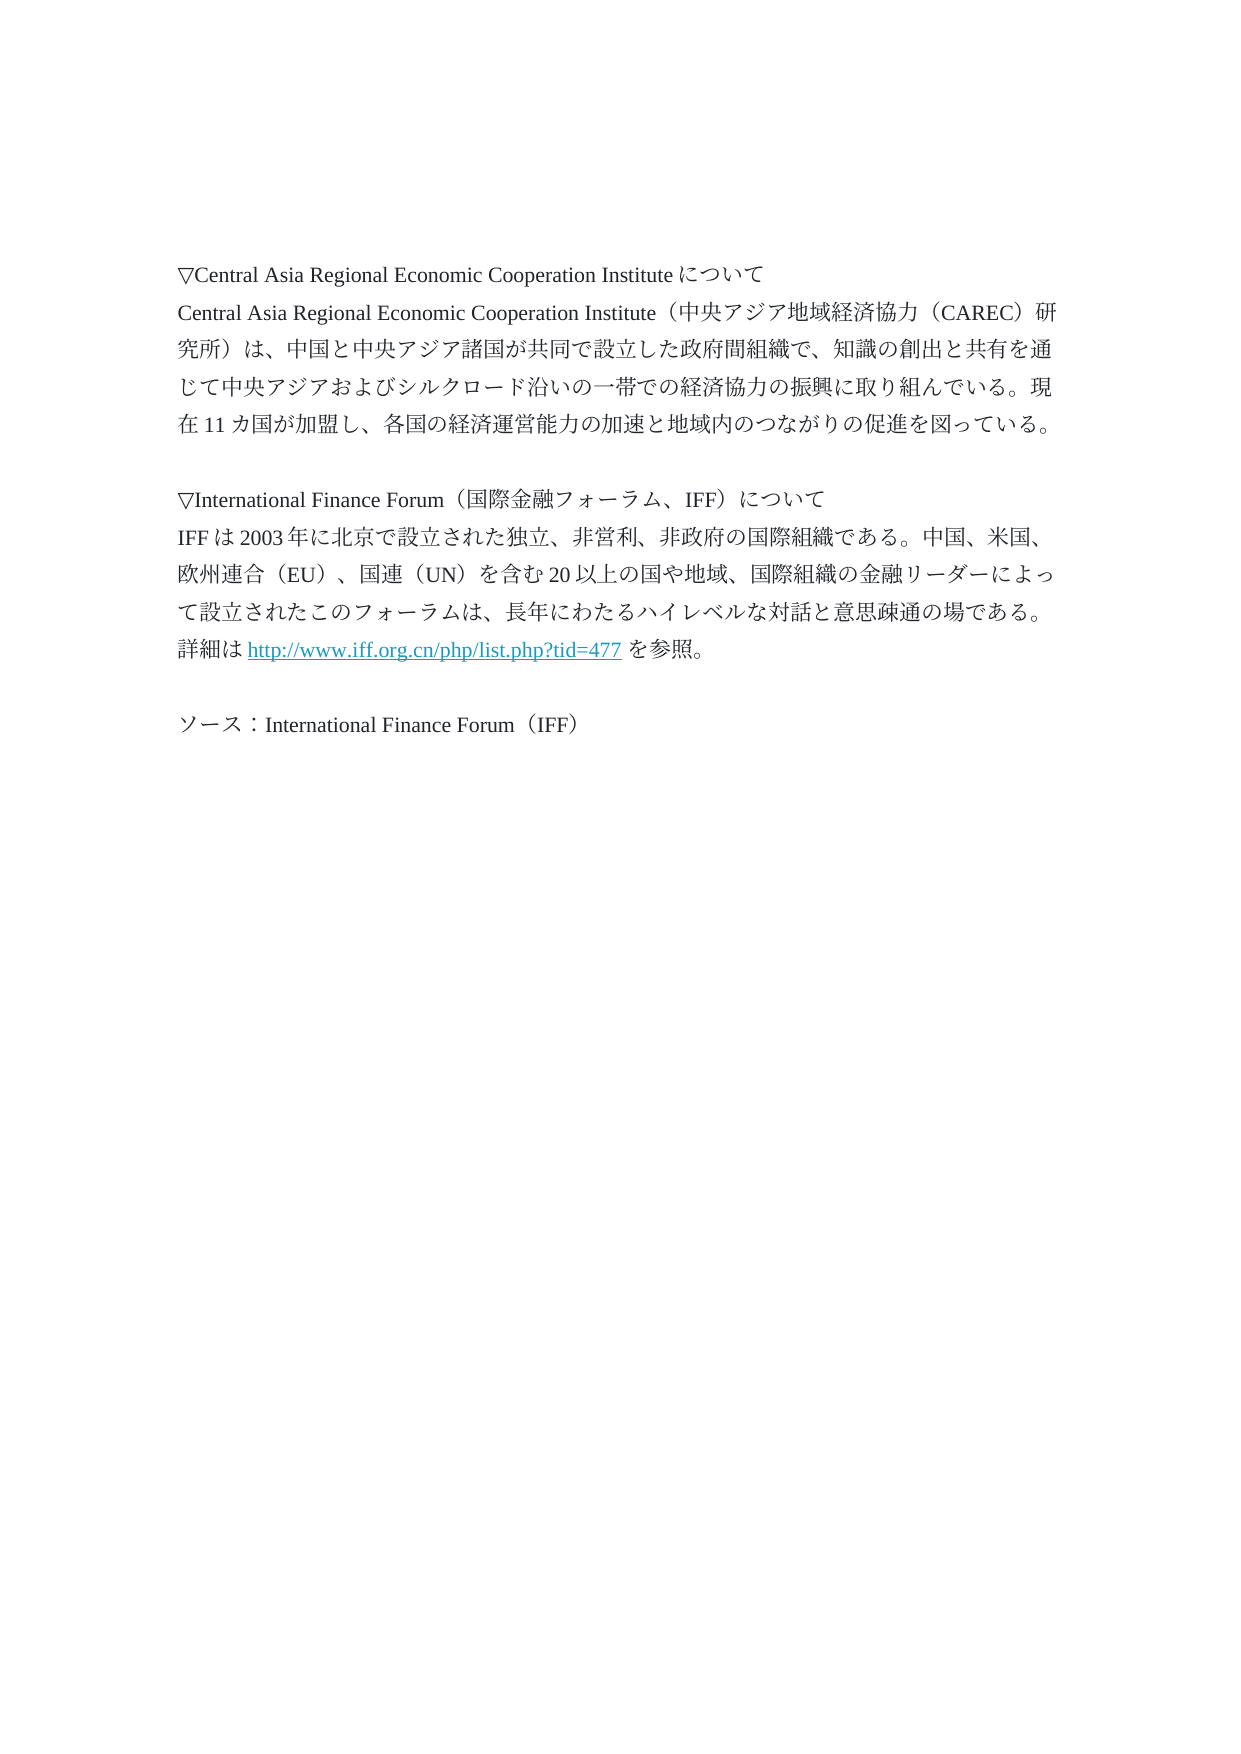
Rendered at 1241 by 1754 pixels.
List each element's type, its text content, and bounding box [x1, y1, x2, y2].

text Central Asia Regional Economic Cooperation Institute（中央アジア地域経済協力（CAREC）研究所）は、中国と中央アジア諸国が共同で設立した政府間組織で、知識の創出と共有を通じて中央アジアおよびシルクロード沿いの一帯での経済協力の振興に取り組んでいる。現在11カ国が加盟し、各国の経済運営能力の加速と地域内のつながりの促進を図っている。 [177, 292, 1063, 442]
text ▽Central Asia Regional Economic Cooperation Instituteについて [177, 254, 1063, 292]
text ソース：International Finance Forum（IFF） [177, 704, 1063, 742]
text IFFは2003年に北京で設立された独立、非営利、非政府の国際組織である。中国、米国、欧州連合（EU）、国連（UN）を含む20以上の国や地域、国際組織の金融リーダーによって設立されたこのフォーラムは、長年にわたるハイレベルな対話と意思疎通の場である。詳細はhttp://www.iff.org.cn/php/list.php?tid=477 を参照。 [177, 517, 1063, 667]
text ▽International Finance Forum（国際金融フォーラム、IFF）について [177, 479, 1063, 517]
